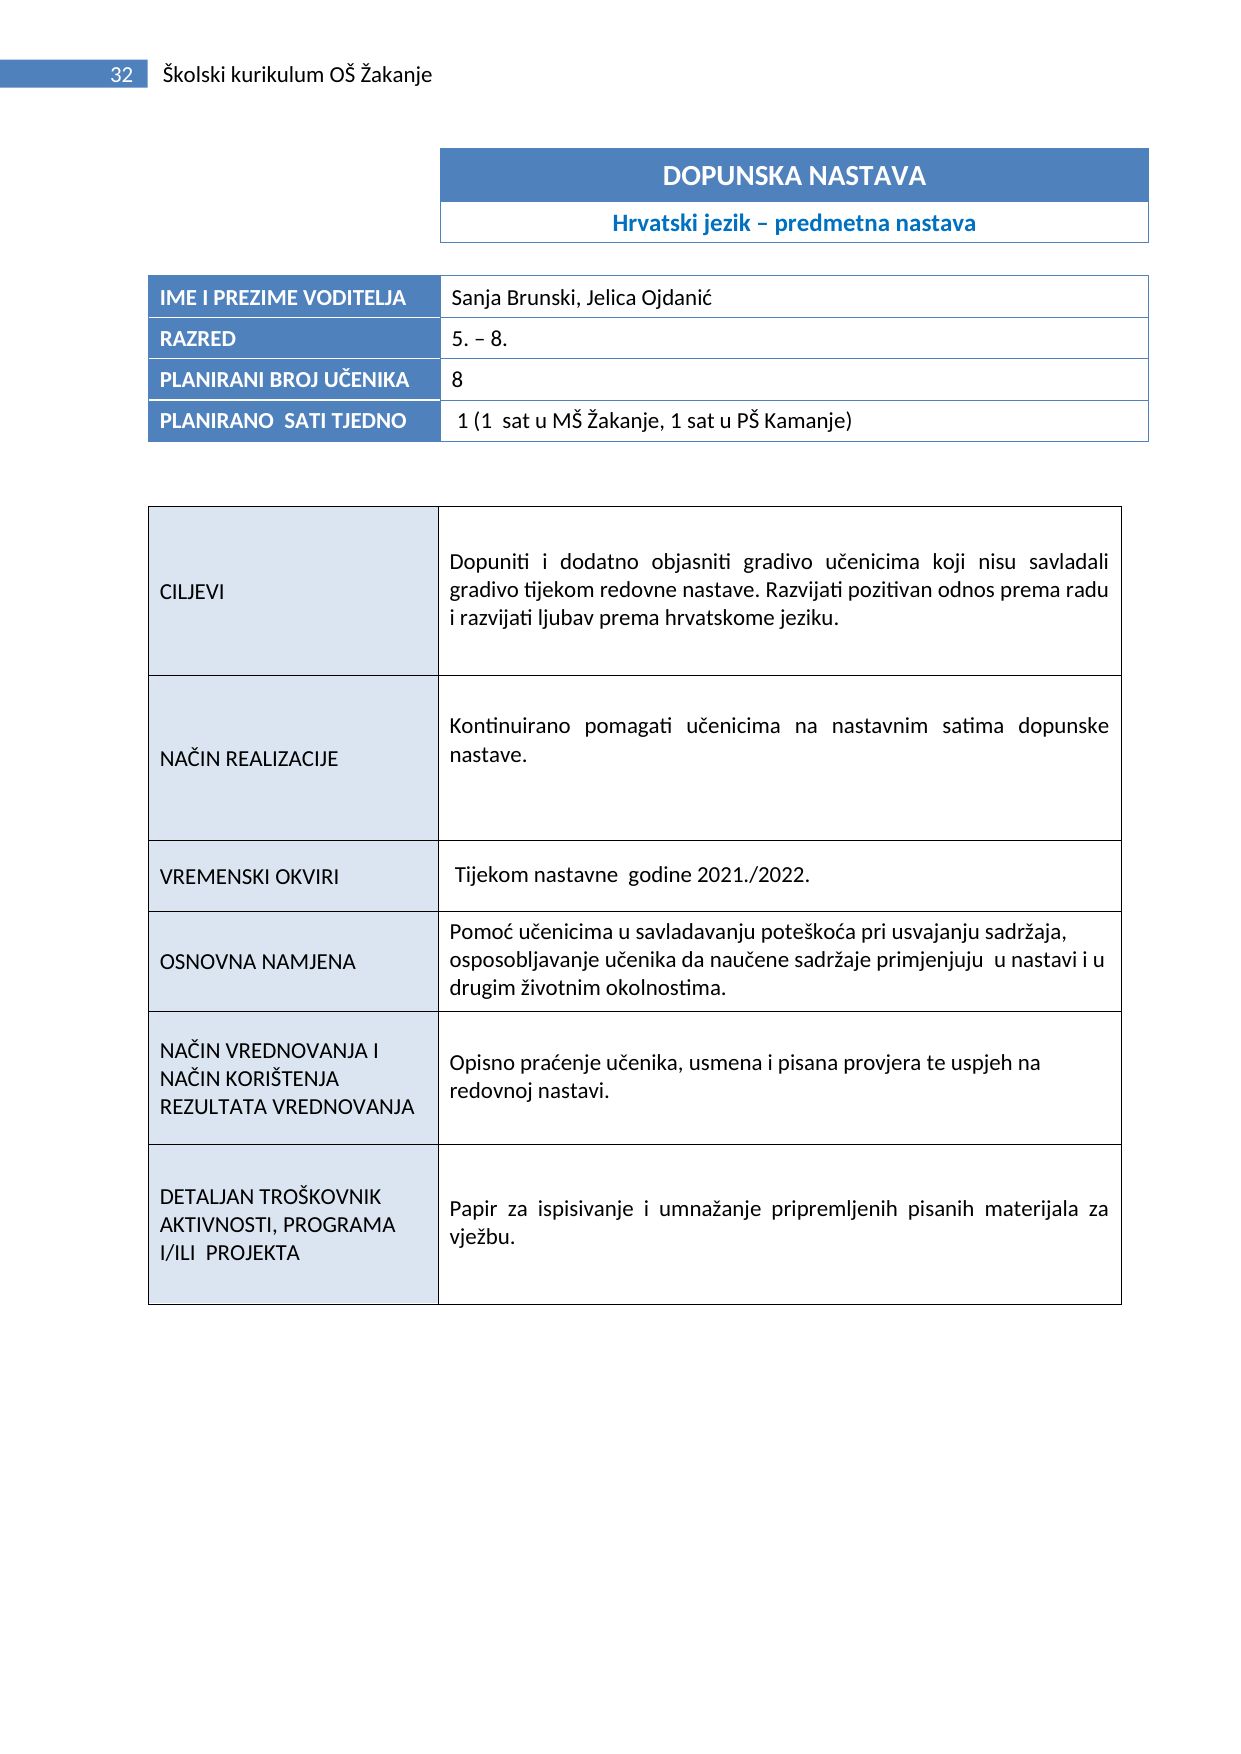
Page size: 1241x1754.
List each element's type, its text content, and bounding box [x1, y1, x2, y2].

table_header Sanja Brunski, Jelica Ojdanić [441, 276, 1148, 317]
table_cell NAČIN REALIZACIJE [149, 676, 438, 840]
table_cell RAZRED [149, 318, 440, 358]
table_cell Papir za ispisivanje i umnažanje pripremljenih pisanih materijala za vježbu. [439, 1145, 1121, 1303]
table_cell Tijekom nastavne godine 2021./2022. [439, 841, 1121, 911]
table_cell 5. – 8. [441, 318, 1148, 358]
table_cell OSNOVNA NAMJENA [149, 912, 438, 1011]
table_header CILJEVI [149, 507, 438, 675]
table_header IME I PREZIME VODITELJA [149, 276, 440, 317]
table_cell PLANIRANI BROJ UČENIKA [149, 359, 440, 399]
table_cell Opisno praćenje učenika, usmena i pisana provjera te uspjeh na redovnoj nastavi. [439, 1012, 1121, 1144]
table_cell Pomoć učenicima u savladavanju poteškoća pri usvajanju sadržaja, osposobljavanje učenika da naučene sadržaje primjenjuju u nastavi i u drugim životnim okolnostima. [439, 912, 1121, 1011]
table_cell VREMENSKI OKVIRI [149, 841, 438, 911]
table_cell 1 (1 sat u MŠ Žakanje, 1 sat u PŠ Kamanje) [441, 401, 1148, 441]
table_cell DETALJAN TROŠKOVNIK AKTIVNOSTI, PROGRAMA I/ILI PROJEKTA [149, 1145, 438, 1303]
table_cell Hrvatski jezik – predmetna nastava [441, 202, 1148, 242]
table_cell 8 [441, 359, 1148, 399]
table_header Dopuniti i dodatno objasniti gradivo učenicima koji nisu savladali gradivo tijekom redovne nastave. Razvijati pozitivan odnos prema radu i razvijati ljubav prema hrvatskome jeziku. [439, 507, 1121, 675]
table_cell PLANIRANO SATI TJEDNO [149, 401, 440, 441]
table_cell NAČIN VREDNOVANJA I NAČIN KORIŠTENJA REZULTATA VREDNOVANJA [149, 1012, 438, 1144]
table_cell Kontinuirano pomagati učenicima na nastavnim satima dopunske nastave. [439, 676, 1121, 840]
table_header DOPUNSKA NASTAVA [441, 149, 1148, 201]
